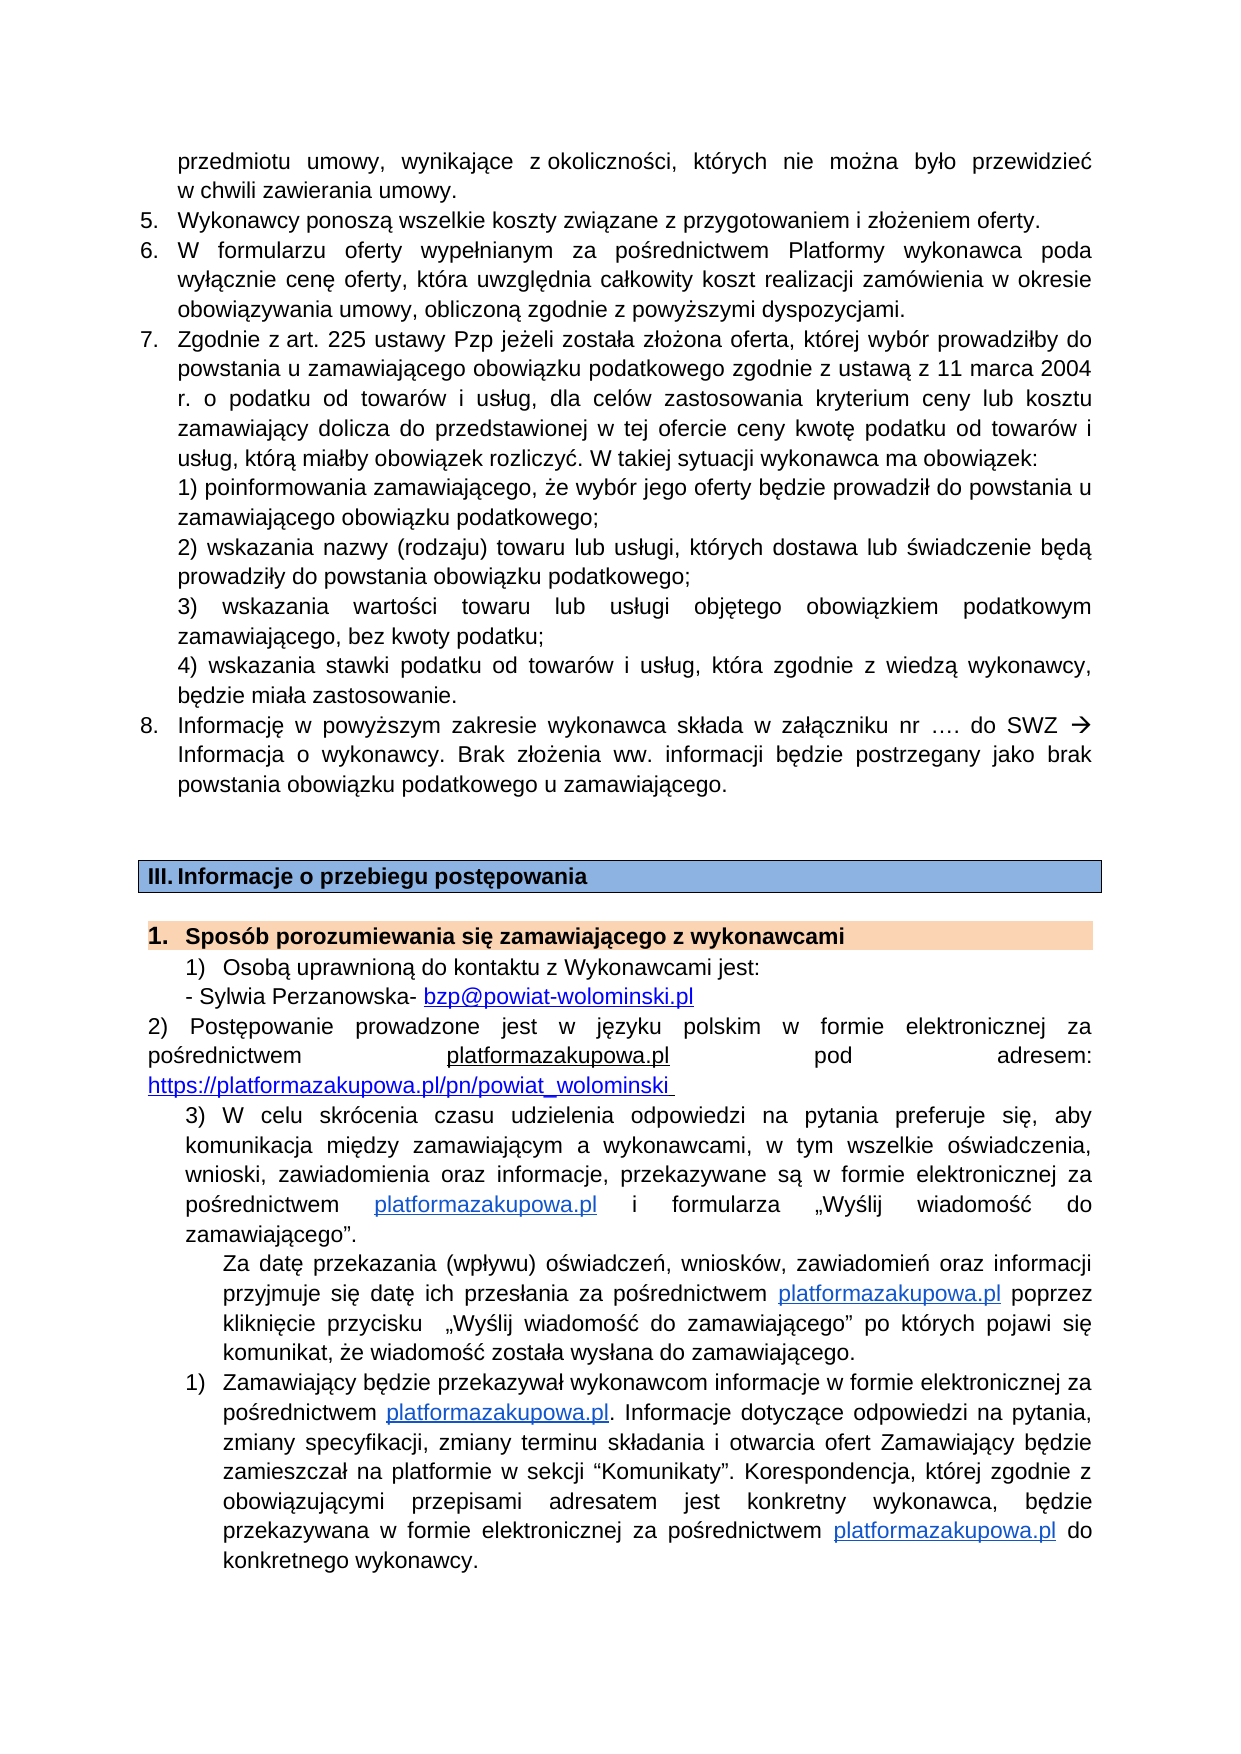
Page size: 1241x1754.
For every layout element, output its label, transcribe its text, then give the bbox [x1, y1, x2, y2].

list Sposób porozumiewania się zamawiającego z wykonawcami [148, 921, 1093, 950]
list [140, 148, 1093, 204]
text - Sylwia Perzanowska- bzp@powiat-wolominski.pl [185, 983, 1093, 1009]
text 2) Postępowanie prowadzone jest w języku polskim w formie elektronicznej za pośrednictwem platformazakupowa.pl pod adresem: https://platformazakupowa.pl/pn/powiat_wolominski [148, 1013, 1093, 1098]
text 3) wskazania wartości towaru lub usługi objętego obowiązkiem podatkowym zamawiającego, bez kwoty podatku; [177, 593, 1093, 649]
text 3) W celu skrócenia czasu udzielenia odpowiedzi na pytania preferuje się, aby komunikacja między zamawiającym a wykonawcami, w tym wszelkie oświadczenia, wnioski, zawiadomienia oraz informacje, przekazywane są w formie elektronicznej za pośrednictwem platformazakupowa.pl i formularza „Wyślij wiadomość do zamawiającego”. [185, 1102, 1093, 1247]
text 2) wskazania nazwy (rodzaju) towaru lub usługi, których dostawa lub świadczenie będą prowadziły do powstania obowiązku podatkowego; [177, 533, 1093, 589]
text Za datę przekazania (wpływu) oświadczeń, wniosków, zawiadomień oraz informacji przyjmuje się datę ich przesłania za pośrednictwem platformazakupowa.pl poprzez kliknięcie przycisku „Wyślij wiadomość do zamawiającego” po których pojawi się komunikat, że wiadomość została wysłana do zamawiającego. [223, 1250, 1093, 1366]
list W formularzu oferty wypełnianym za pośrednictwem Platformy wykonawca poda wyłącznie cenę oferty, która uwzględnia całkowity koszt realizacji zamówienia w okresie obowiązywania umowy, obliczoną zgodnie z powyższymi dyspozycjami. [140, 237, 1093, 322]
text 1) poinformowania zamawiającego, że wybór jego oferty będzie prowadził do powstania u zamawiającego obowiązku podatkowego; [177, 474, 1093, 530]
list Osobą uprawnioną do kontaktu z Wykonawcami jest: [185, 953, 1093, 980]
list Informację w powyższym zakresie wykonawca składa w załączniku nr …. do SWZ Informacja o wykonawcy. Brak złożenia ww. informacji będzie postrzegany jako brak powstania obowiązku podatkowego u zamawiającego. [140, 712, 1093, 797]
list Informacje o przebiegu postępowania [139, 861, 1101, 892]
list Zamawiający będzie przekazywał wykonawcom informacje w formie elektronicznej za pośrednictwem platformazakupowa.pl. Informacje dotyczące odpowiedzi na pytania, zmiany specyfikacji, zmiany terminu składania i otwarcia ofert Zamawiający będzie zamieszczał na platformie w sekcji “Komunikaty”. Korespondencja, której zgodnie z obowiązującymi przepisami adresatem jest konkretny wykonawca, będzie przekazywana w formie elektronicznej za pośrednictwem platformazakupowa.pl do konkretnego wykonawcy. [185, 1369, 1093, 1573]
list Zgodnie z art. 225 ustawy Pzp jeżeli została złożona oferta, której wybór prowadziłby do powstania u zamawiającego obowiązku podatkowego zgodnie z ustawą z 11 marca 2004 r. o podatku od towarów i usług, dla celów zastosowania kryterium ceny lub kosztu zamawiający dolicza do przedstawionej w tej ofercie ceny kwotę podatku od towarów i usług, którą miałby obowiązek rozliczyć. W takiej sytuacji wykonawca ma obowiązek: [140, 326, 1093, 471]
list Wykonawcy ponoszą wszelkie koszty związane z przygotowaniem i złożeniem oferty. [140, 207, 1093, 233]
text 4) wskazania stawki podatku od towarów i usług, która zgodnie z wiedzą wykonawcy, będzie miała zastosowanie. [177, 652, 1093, 708]
